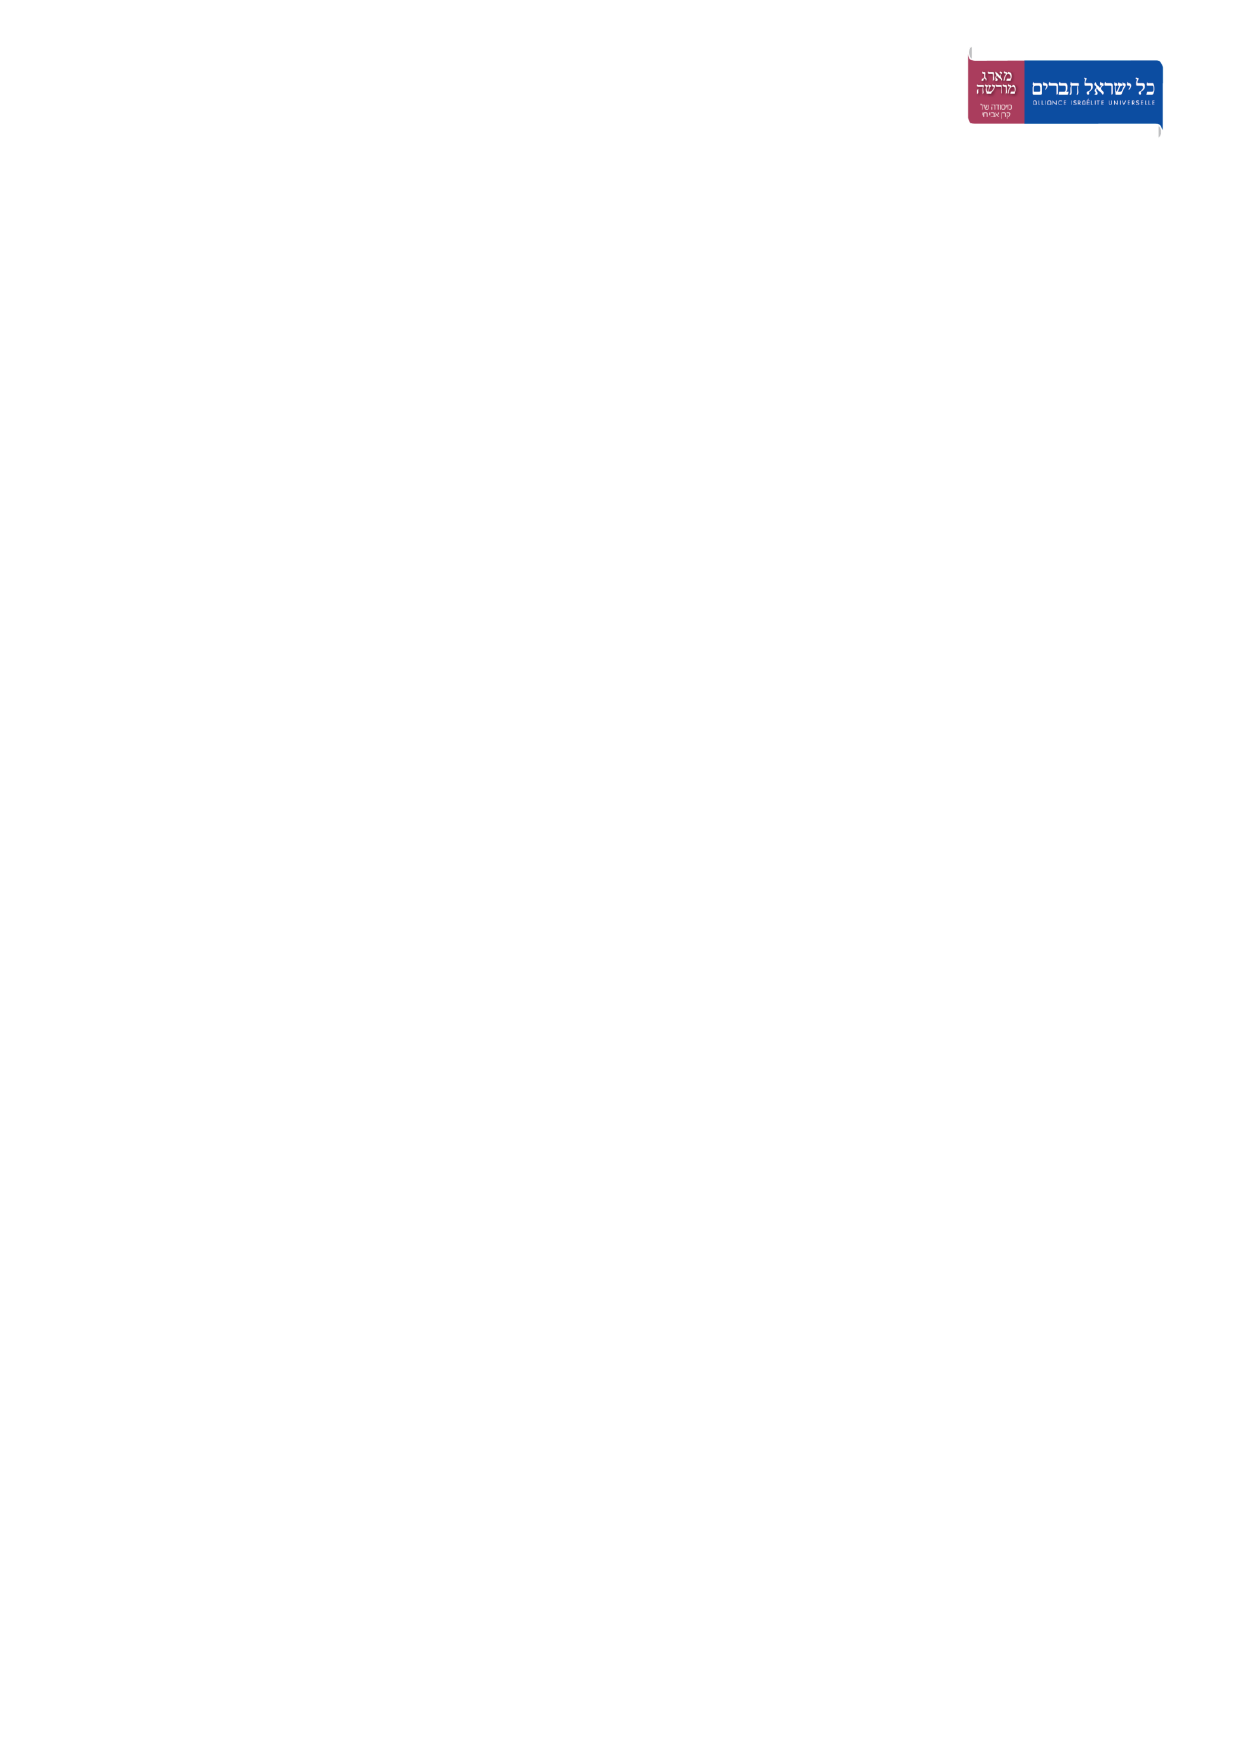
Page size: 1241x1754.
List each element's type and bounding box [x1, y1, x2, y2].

picture [938, 28, 1192, 155]
